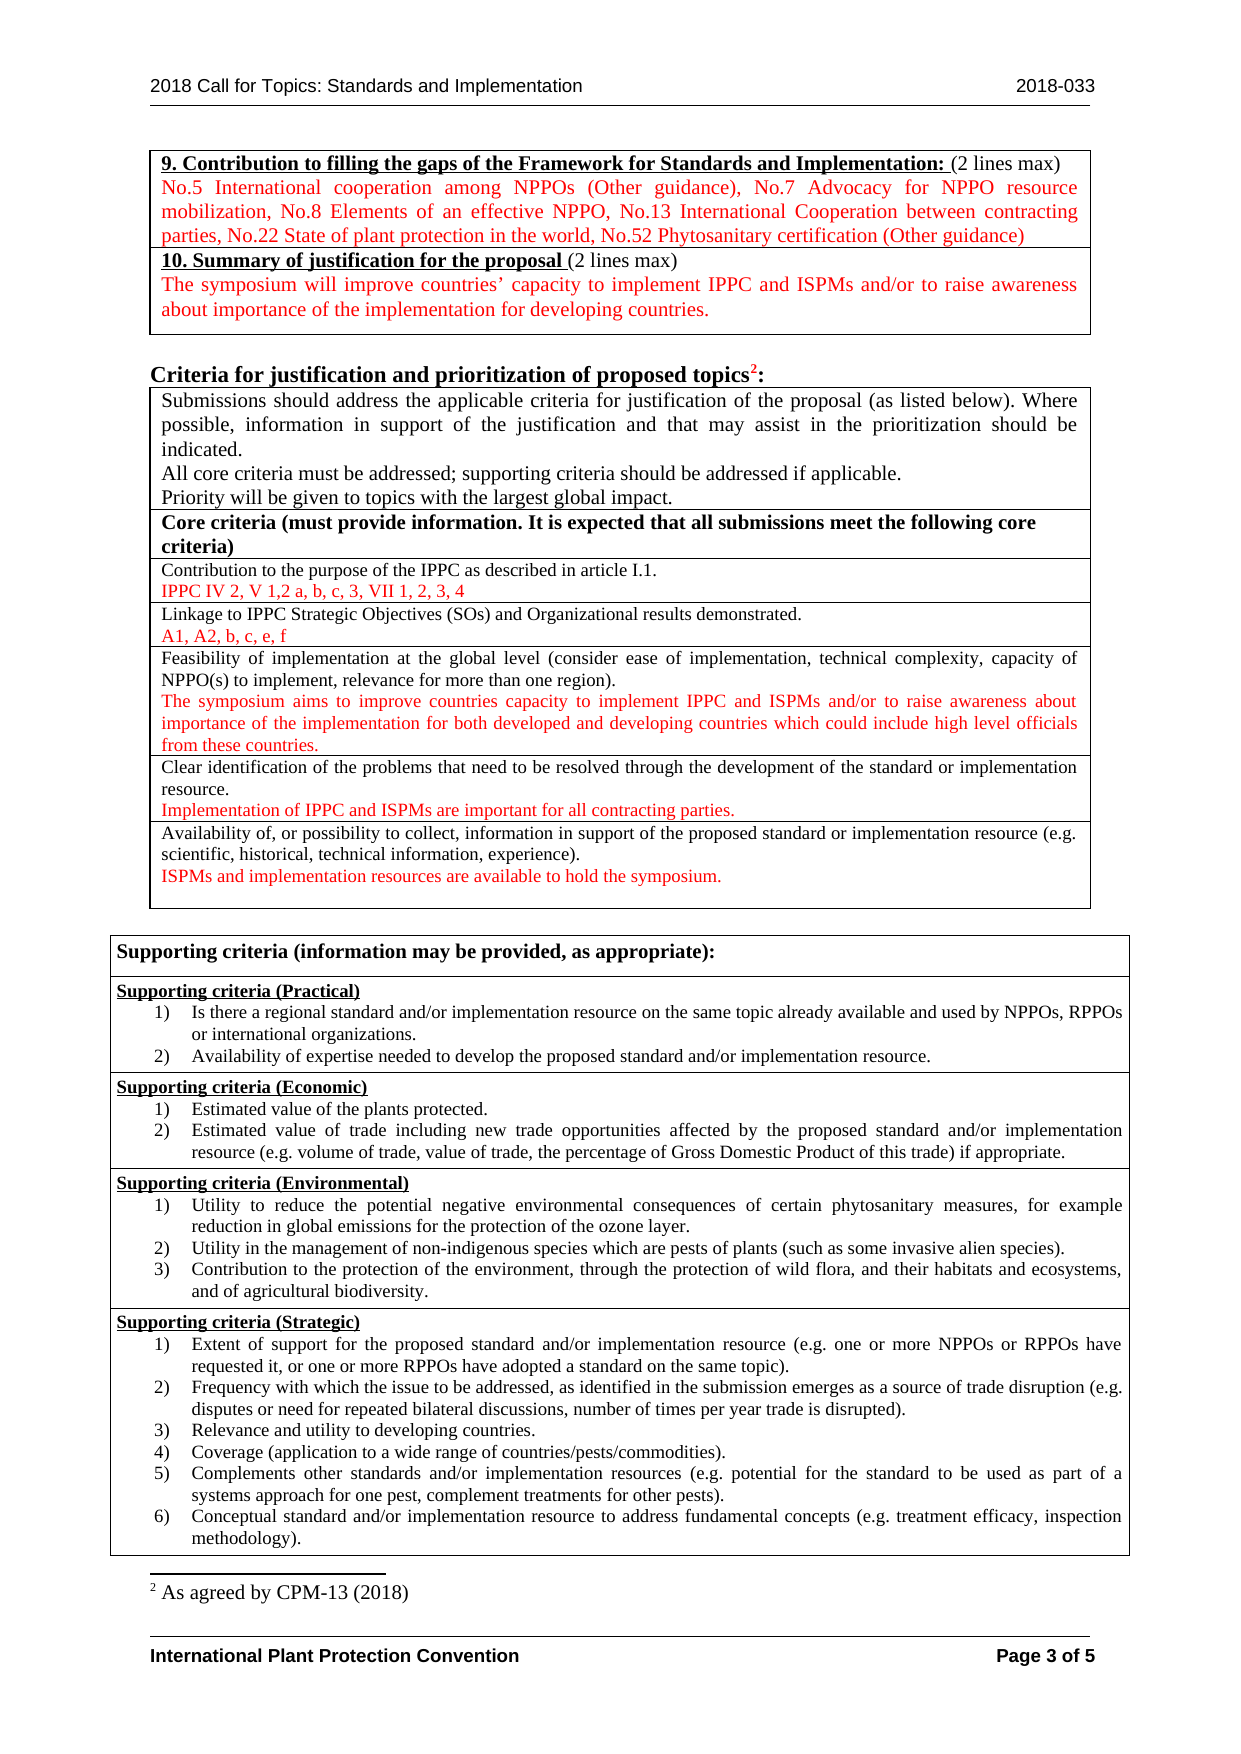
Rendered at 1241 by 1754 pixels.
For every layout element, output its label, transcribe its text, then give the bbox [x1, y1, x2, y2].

table_cell Feasibility of implementation at the global level (consider ease of implementation, technical complexity, capacity of NPPO(s) to implement, relevance for more than one region). The symposium aims to improve countries capacity to implement IPPC and ISPMs and/or to raise awareness about importance of the implementation for both developed and developing countries which could include high level officials from these countries. [151, 647, 1090, 755]
table_header Supporting criteria (information may be provided, as appropriate): [111, 936, 1129, 976]
table_cell Supporting criteria (Environmental) Utility to reduce the potential negative environmental consequences of certain phytosanitary measures, for example reduction in global emissions for the protection of the ozone layer. Utility in the management of non-indigenous species which are pests of plants (such as some invasive alien species). Contribution to the protection of the environment, through the protection of wild flora, and their habitats and ecosystems, and of agricultural biodiversity. [111, 1169, 1129, 1307]
table_cell Contribution to the purpose of the IPPC as described in article I.1. IPPC IV 2, V 1,2 a, b, c, 3, VII 1, 2, 3, 4 [151, 559, 1090, 602]
table_cell Linkage to IPPC Strategic Objectives (SOs) and Organizational results demonstrated. A1, A2, b, c, e, f [151, 603, 1090, 646]
table_cell Clear identification of the problems that need to be resolved through the development of the standard or implementation resource. Implementation of IPPC and ISPMs are important for all contracting parties. [151, 756, 1090, 821]
table_header Submissions should address the applicable criteria for justification of the proposal (as listed below). Where possible, information in support of the justification and that may assist in the prioritization should be indicated. All core criteria must be addressed; supporting criteria should be addressed if applicable. Priority will be given to topics with the largest global impact. [151, 388, 1090, 509]
table_cell 9. Contribution to filling the gaps of the Framework for Standards and Implementation: (2 lines max) No.5 International cooperation among NPPOs (Other guidance), No.7 Advocacy for NPPO resource mobilization, No.8 Elements of an effective NPPO, No.13 International Cooperation between contracting parties, No.22 State of plant protection in the world, No.52 Phytosanitary certification (Other guidance) [151, 151, 1090, 247]
table_cell Supporting criteria (Practical) Is there a regional standard and/or implementation resource on the same topic already available and used by NPPOs, RPPOs or international organizations. Availability of expertise needed to develop the proposed standard and/or implementation resource. [111, 977, 1129, 1072]
table_cell 10. Summary of justification for the proposal (2 lines max) The symposium will improve countries’ capacity to implement IPPC and ISPMs and/or to raise awareness about importance of the implementation for developing countries. [151, 248, 1090, 333]
text Criteria for justification and prioritization of proposed topics: [150, 361, 1090, 387]
table_cell Core criteria (must provide information. It is expected that all submissions meet the following core criteria) [151, 510, 1090, 558]
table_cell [111, 1309, 1129, 1554]
table_cell Supporting criteria (Economic) Estimated value of the plants protected. Estimated value of trade including new trade opportunities affected by the proposed standard and/or implementation resource (e.g. volume of trade, value of trade, the percentage of Gross Domestic Product of this trade) if appropriate. [111, 1073, 1129, 1168]
table_cell Availability of, or possibility to collect, information in support of the proposed standard or implementation resource (e.g. scientific, historical, technical information, experience). ISPMs and implementation resources are available to hold the symposium. [151, 822, 1090, 908]
